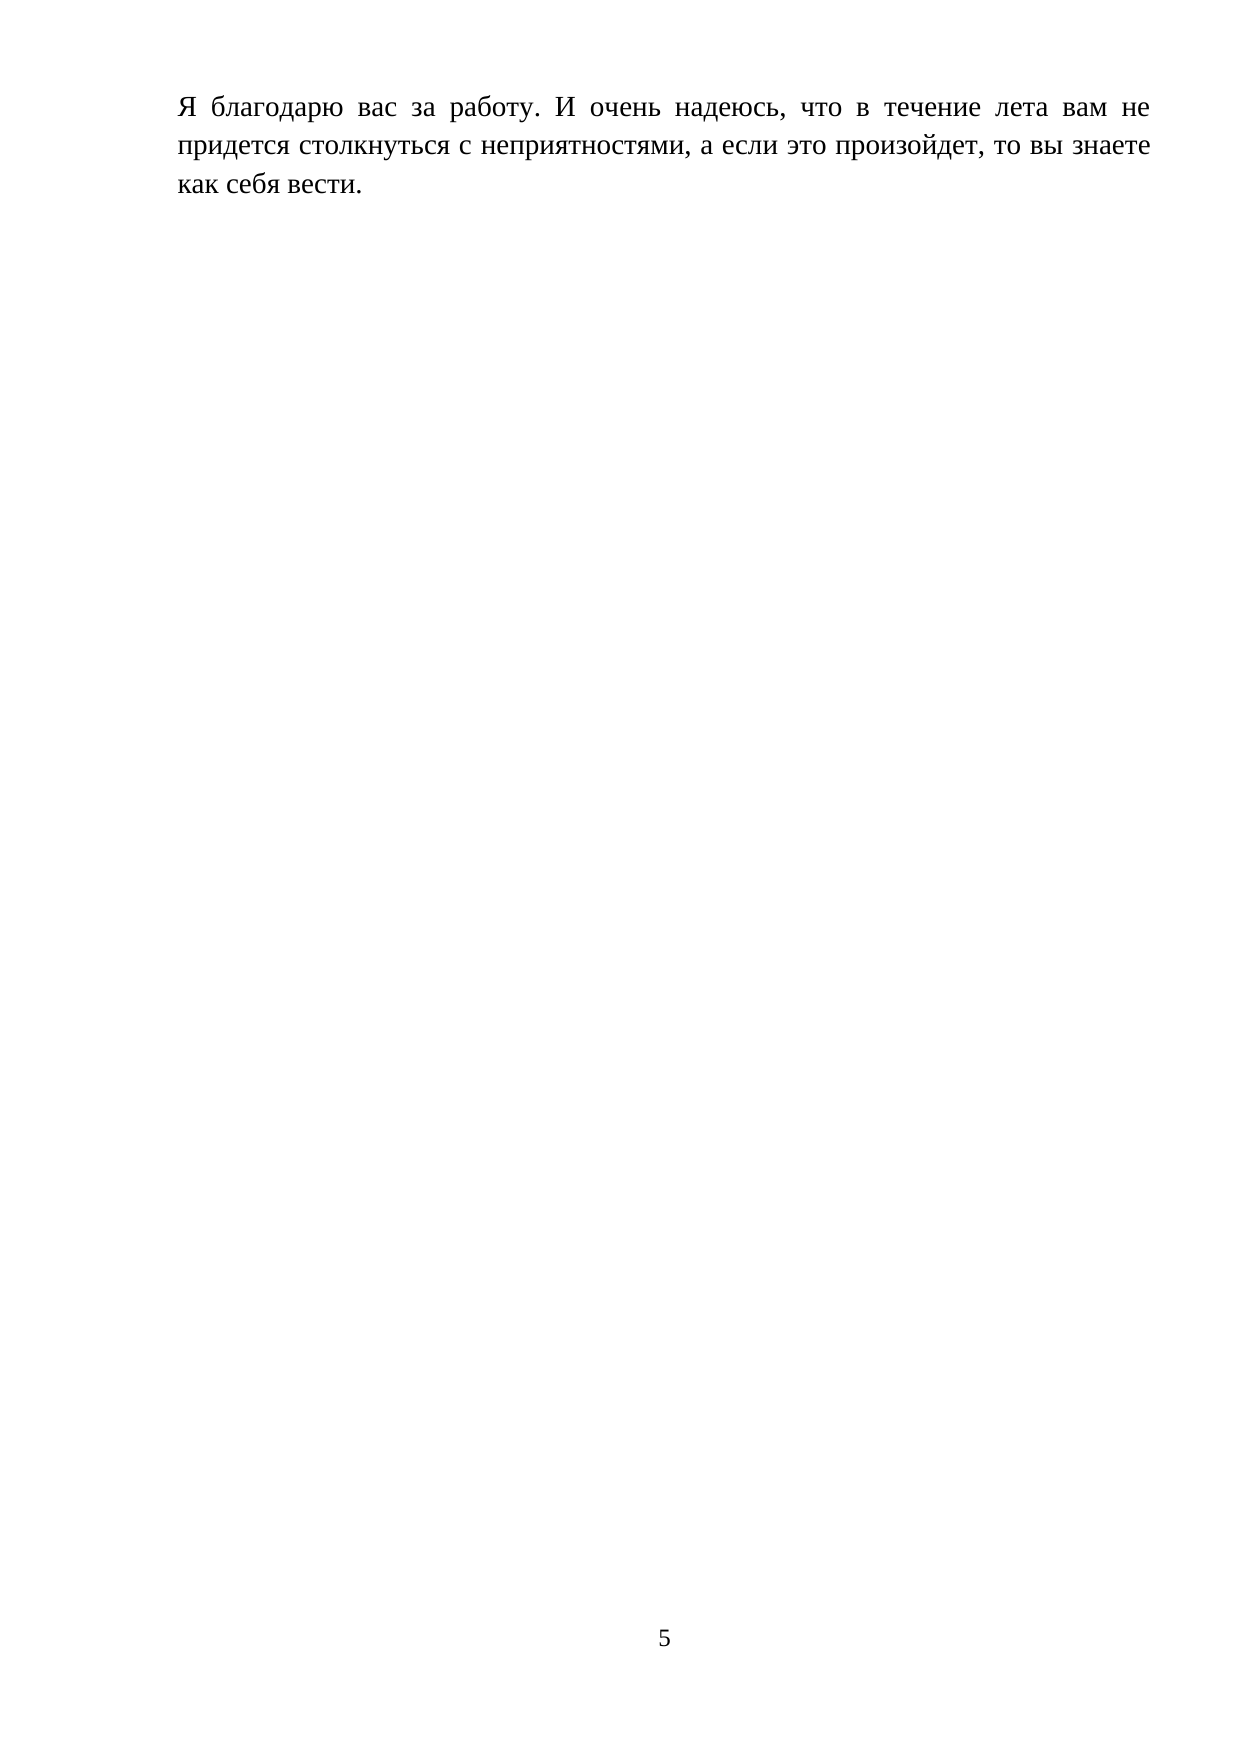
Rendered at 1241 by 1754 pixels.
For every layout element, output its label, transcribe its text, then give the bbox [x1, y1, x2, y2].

list Я благодарю вас за работу. И очень надеюсь, что в течение лета вам не придется столкнуться с неприятностями, а если это произойдет, то вы знаете как себя вести. [177, 89, 1152, 199]
